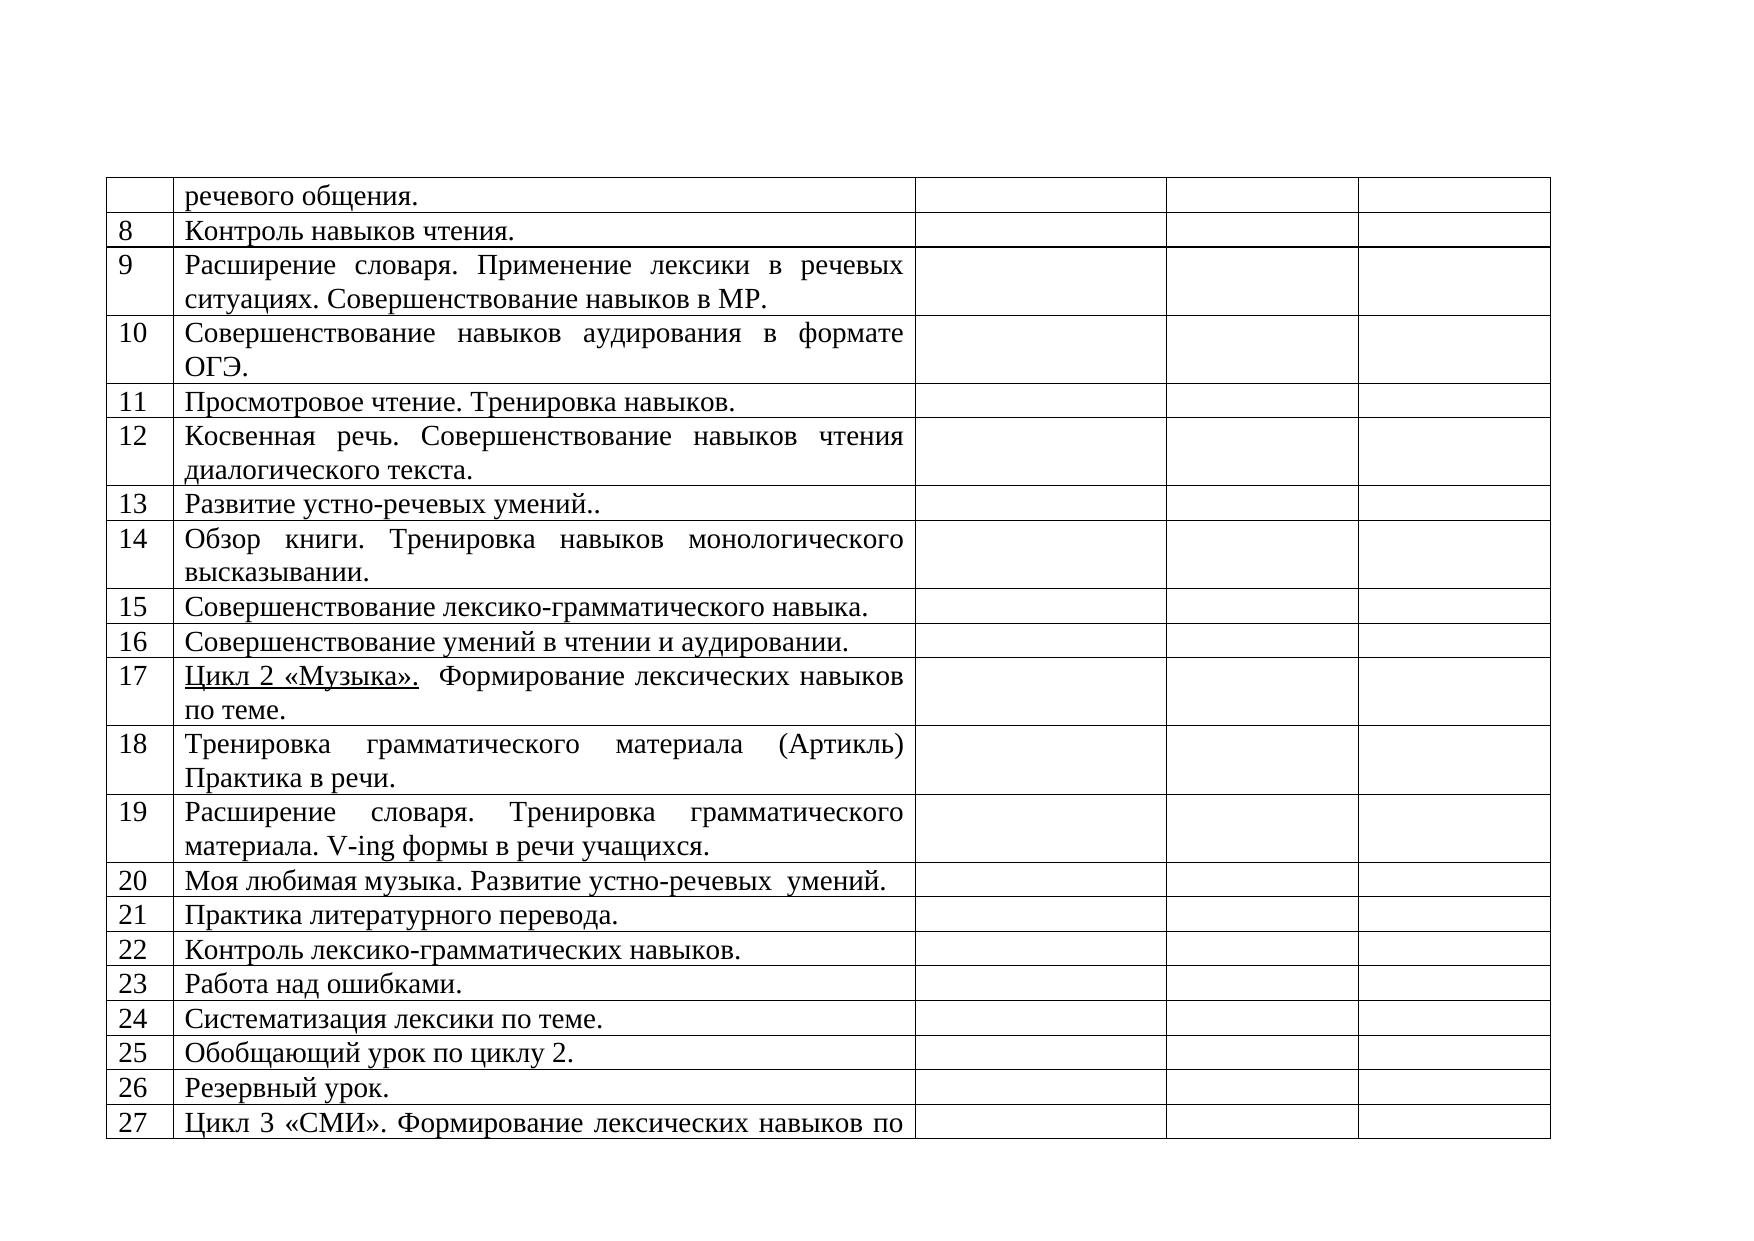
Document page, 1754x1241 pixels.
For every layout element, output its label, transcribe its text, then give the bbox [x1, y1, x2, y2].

table_cell [1359, 486, 1550, 520]
table_cell Расширение словаря. Тренировка грамматического материала. V-ing формы в речи учащихся. [174, 795, 915, 862]
table_cell 27 [107, 1105, 173, 1138]
table_cell [1167, 213, 1358, 246]
table_cell [916, 897, 1166, 931]
table_cell [1359, 863, 1550, 896]
table_cell 15 [107, 589, 173, 623]
table_cell Косвенная речь. Совершенствование навыков чтения диалогического текста. [174, 418, 915, 485]
table_cell Просмотровое чтение. Тренировка навыков. [174, 384, 915, 417]
table_cell 9 [107, 248, 173, 314]
table_cell 26 [107, 1070, 173, 1104]
table_cell [1359, 316, 1550, 383]
table_cell [1359, 521, 1550, 588]
table_cell [916, 1036, 1166, 1069]
table_cell [1167, 1105, 1358, 1138]
table_cell 12 [107, 418, 173, 485]
table_cell [1359, 384, 1550, 417]
table_cell [1167, 521, 1358, 588]
table_cell 8 [107, 213, 173, 246]
table_cell [1359, 897, 1550, 931]
table_cell Практика литературного перевода. [174, 897, 915, 931]
table_cell [916, 932, 1166, 965]
table_cell Работа над ошибками. [174, 966, 915, 1000]
table_cell [916, 1070, 1166, 1104]
table_cell 14 [107, 521, 173, 588]
table_cell [1167, 726, 1358, 793]
table_cell [1359, 658, 1550, 725]
table_cell [1167, 658, 1358, 725]
table_cell [1359, 418, 1550, 485]
table_cell [1167, 589, 1358, 623]
table_cell Совершенствование умений в чтении и аудировании. [174, 624, 915, 657]
table_cell [916, 795, 1166, 862]
table_cell [1359, 248, 1550, 314]
table_cell [1167, 897, 1358, 931]
table_cell [1167, 1036, 1358, 1069]
table_cell [916, 418, 1166, 485]
table_cell 21 [107, 897, 173, 931]
table_cell 24 [107, 1001, 173, 1034]
table_cell [1167, 795, 1358, 862]
table_cell [1359, 589, 1550, 623]
table_cell [916, 248, 1166, 314]
table_cell 20 [107, 863, 173, 896]
table_cell [1359, 1105, 1550, 1138]
table_cell [1167, 932, 1358, 965]
table_cell [916, 966, 1166, 1000]
table_cell 23 [107, 966, 173, 1000]
table_cell [1167, 178, 1358, 212]
table_cell Тренировка грамматического материала (Артикль) Практика в речи. [174, 726, 915, 793]
table_cell [1167, 1001, 1358, 1034]
table_cell [916, 1105, 1166, 1138]
table_cell [1167, 418, 1358, 485]
table_cell Цикл 2 «Музыка». Формирование лексических навыков по теме. [174, 658, 915, 725]
table_cell Контроль навыков чтения. [174, 213, 915, 246]
table_cell [916, 521, 1166, 588]
table_cell [1167, 863, 1358, 896]
table_cell 18 [107, 726, 173, 793]
table_cell 7 [107, 178, 173, 212]
table_cell 11 [107, 384, 173, 417]
table_cell [916, 624, 1166, 657]
table_cell [1359, 213, 1550, 246]
table_cell [1359, 178, 1550, 212]
table_cell Обобщающий урок по циклу 2. [174, 1036, 915, 1069]
table_cell 13 [107, 486, 173, 520]
table_cell [1359, 1070, 1550, 1104]
table_cell [916, 486, 1166, 520]
table_cell Развитие устно-речевых умений.. [174, 486, 915, 520]
table_cell [916, 726, 1166, 793]
table_cell Резервный урок. [174, 1070, 915, 1104]
table_cell [916, 863, 1166, 896]
table_cell [1167, 384, 1358, 417]
table_cell [1167, 316, 1358, 383]
table_cell [1359, 624, 1550, 657]
table_cell [916, 589, 1166, 623]
table_cell Контроль лексико-грамматических навыков. [174, 932, 915, 965]
table_cell [1359, 726, 1550, 793]
table_cell [1167, 966, 1358, 1000]
table_cell [1167, 248, 1358, 314]
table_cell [174, 1105, 915, 1138]
table_cell 10 [107, 316, 173, 383]
table_cell [1167, 624, 1358, 657]
table_cell [1359, 1036, 1550, 1069]
table_cell [916, 658, 1166, 725]
table_cell [916, 213, 1166, 246]
table_cell [1359, 795, 1550, 862]
table_cell [1359, 1001, 1550, 1034]
table_cell [916, 316, 1166, 383]
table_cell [174, 178, 915, 212]
table_cell Расширение словаря. Применение лексики в речевых ситуациях. Совершенствование навыков в МР. [174, 248, 915, 314]
table_cell [1167, 486, 1358, 520]
table_cell [916, 178, 1166, 212]
table_cell 17 [107, 658, 173, 725]
table_cell [1359, 966, 1550, 1000]
table_cell Совершенствование лексико-грамматического навыка. [174, 589, 915, 623]
table_cell [1167, 1070, 1358, 1104]
table_cell 19 [107, 795, 173, 862]
table_cell 22 [107, 932, 173, 965]
table_cell 25 [107, 1036, 173, 1069]
table_cell [916, 384, 1166, 417]
table_cell Обзор книги. Тренировка навыков монологического высказывании. [174, 521, 915, 588]
table_cell 16 [107, 624, 173, 657]
table_cell Систематизация лексики по теме. [174, 1001, 915, 1034]
table_cell Моя любимая музыка. Развитие устно-речевых умений. [174, 863, 915, 896]
table_cell Совершенствование навыков аудирования в формате ОГЭ. [174, 316, 915, 383]
table_cell [1359, 932, 1550, 965]
table_cell [916, 1001, 1166, 1034]
